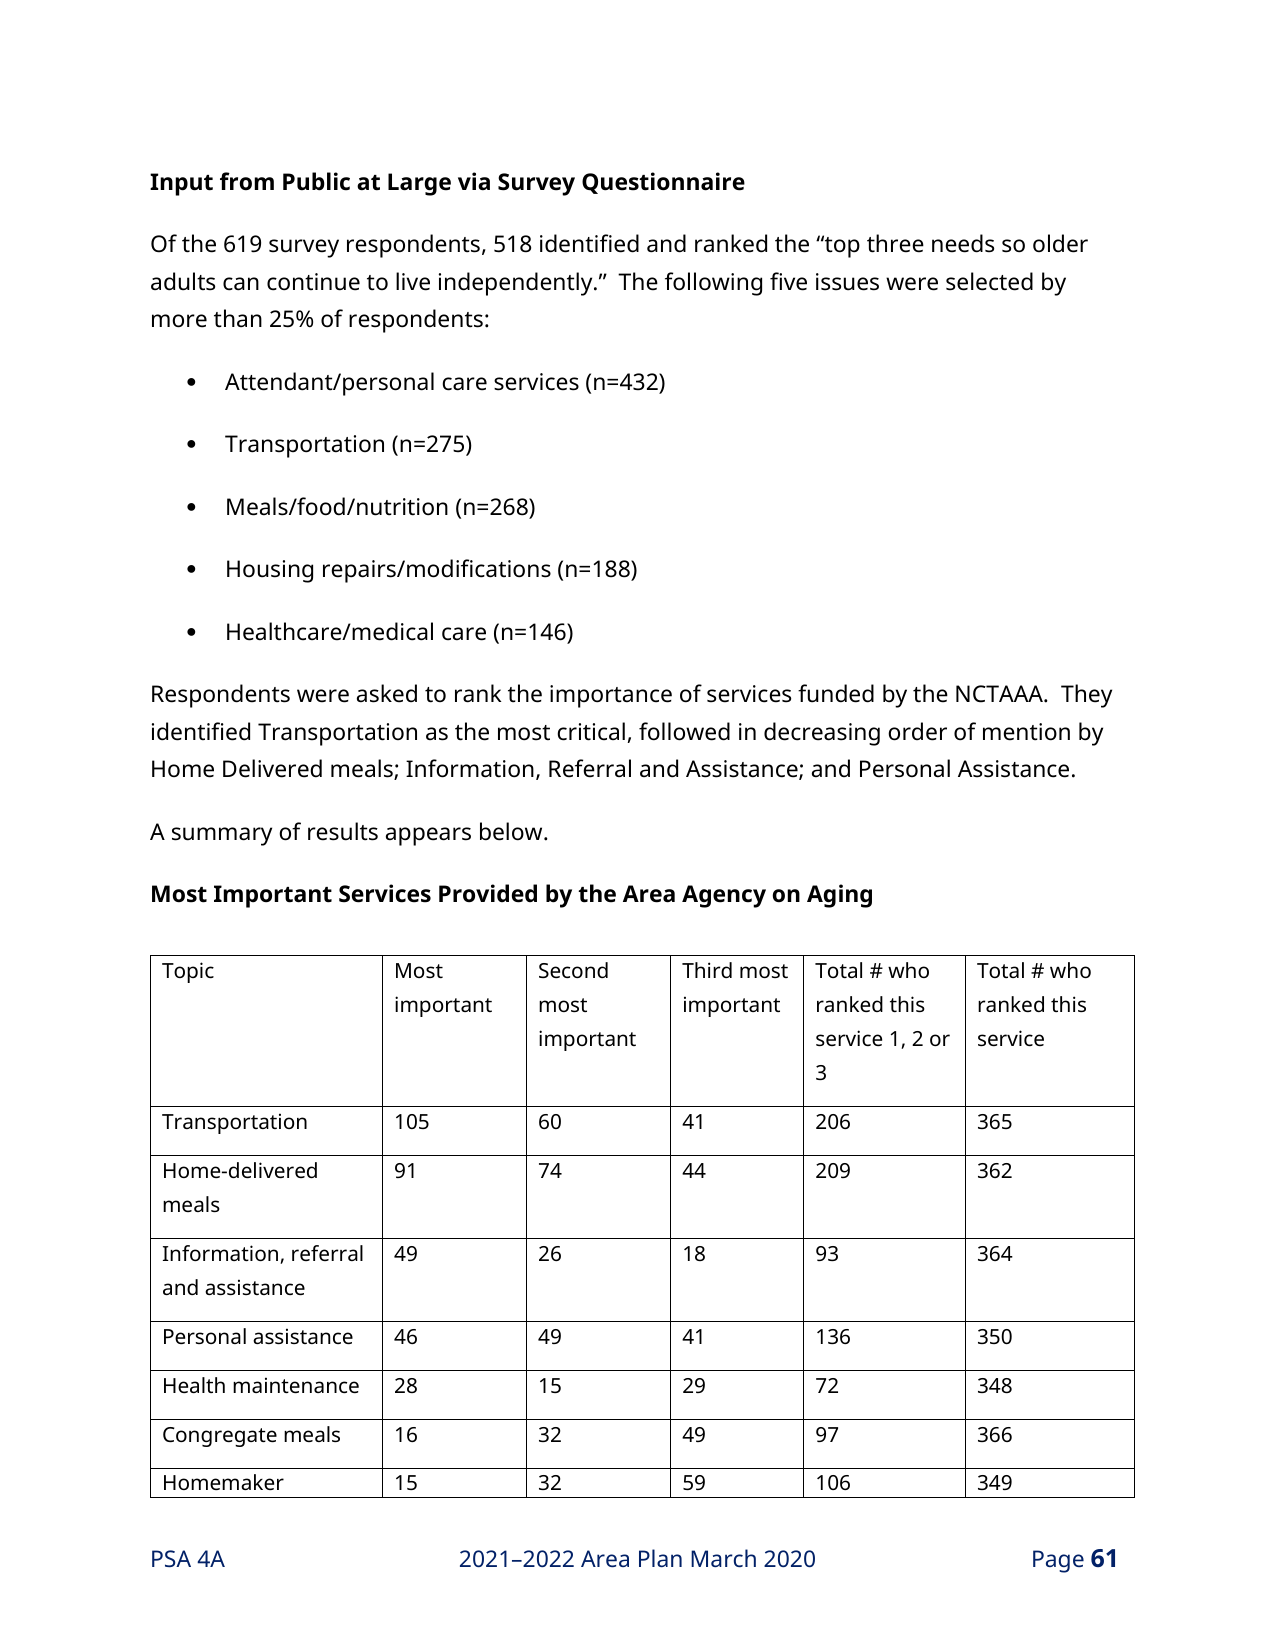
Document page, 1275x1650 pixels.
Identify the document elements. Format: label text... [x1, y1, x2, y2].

table_cell 44 [671, 1156, 803, 1238]
table_cell 366 [966, 1420, 1134, 1467]
table_cell 15 [527, 1371, 670, 1419]
table_cell 60 [527, 1107, 670, 1155]
table_cell 16 [383, 1420, 526, 1467]
table_cell 362 [966, 1156, 1134, 1238]
text Most Important Services Provided by the Area Agency on Aging [150, 878, 1094, 909]
list Meals/food/nutrition (n=268) [187, 491, 1125, 522]
table_cell Personal assistance [151, 1322, 382, 1370]
table_cell 97 [804, 1420, 965, 1467]
table_cell 209 [804, 1156, 965, 1238]
table_cell 365 [966, 1107, 1134, 1155]
table_cell 32 [527, 1469, 670, 1497]
table_cell Home-delivered meals [151, 1156, 382, 1238]
text Input from Public at Large via Survey Questionnaire [150, 166, 1125, 197]
list Attendant/personal care services (n=432) [187, 366, 1125, 397]
table_cell 348 [966, 1371, 1134, 1419]
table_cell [151, 1469, 382, 1497]
table_cell Information, referral and assistance [151, 1239, 382, 1321]
table_header Total # who ranked this service 1, 2 or 3 [804, 956, 965, 1106]
table_cell Transportation [151, 1107, 382, 1155]
table_cell 350 [966, 1322, 1134, 1370]
table_cell 29 [671, 1371, 803, 1419]
table_cell 206 [804, 1107, 965, 1155]
table_cell 364 [966, 1239, 1134, 1321]
text Respondents were asked to rank the importance of services funded by the NCTAAA. They identified Transportation as the most critical, followed in decreasing order of mention by Home Delivered meals; Information, Referral and Assistance; and Personal Assistance. [150, 678, 1125, 784]
table_header Third most important [671, 956, 803, 1106]
table_header Most important [383, 956, 526, 1106]
list Transportation (n=275) [187, 428, 1125, 459]
table_cell 105 [383, 1107, 526, 1155]
table_cell 136 [804, 1322, 965, 1370]
list Housing repairs/modifications (n=188) [187, 553, 1125, 584]
table_cell 41 [671, 1107, 803, 1155]
table_cell 91 [383, 1156, 526, 1238]
table_cell 93 [804, 1239, 965, 1321]
table_header Topic [151, 956, 382, 1106]
table_cell 49 [527, 1322, 670, 1370]
table_cell 18 [671, 1239, 803, 1321]
table_cell 74 [527, 1156, 670, 1238]
table_cell 28 [383, 1371, 526, 1419]
text A summary of results appears below. [150, 816, 1125, 847]
table_header Second most important [527, 956, 670, 1106]
table_cell 46 [383, 1322, 526, 1370]
table_cell 49 [383, 1239, 526, 1321]
table_cell 26 [527, 1239, 670, 1321]
table_cell 32 [527, 1420, 670, 1467]
table_cell 49 [671, 1420, 803, 1467]
table_cell 15 [383, 1469, 526, 1497]
list Healthcare/medical care (n=146) [187, 616, 1125, 647]
table_cell 106 [804, 1469, 965, 1497]
table_cell Congregate meals [151, 1420, 382, 1467]
text Of the 619 survey respondents, 518 identified and ranked the “top three needs so older adults can continue to live independently.” The following five issues were selected by more than 25% of respondents: [150, 228, 1125, 334]
table_cell Health maintenance [151, 1371, 382, 1419]
table_cell 349 [966, 1469, 1134, 1497]
table_cell 59 [671, 1469, 803, 1497]
table_cell 72 [804, 1371, 965, 1419]
table_header Total # who ranked this service [966, 956, 1134, 1106]
table_cell 41 [671, 1322, 803, 1370]
